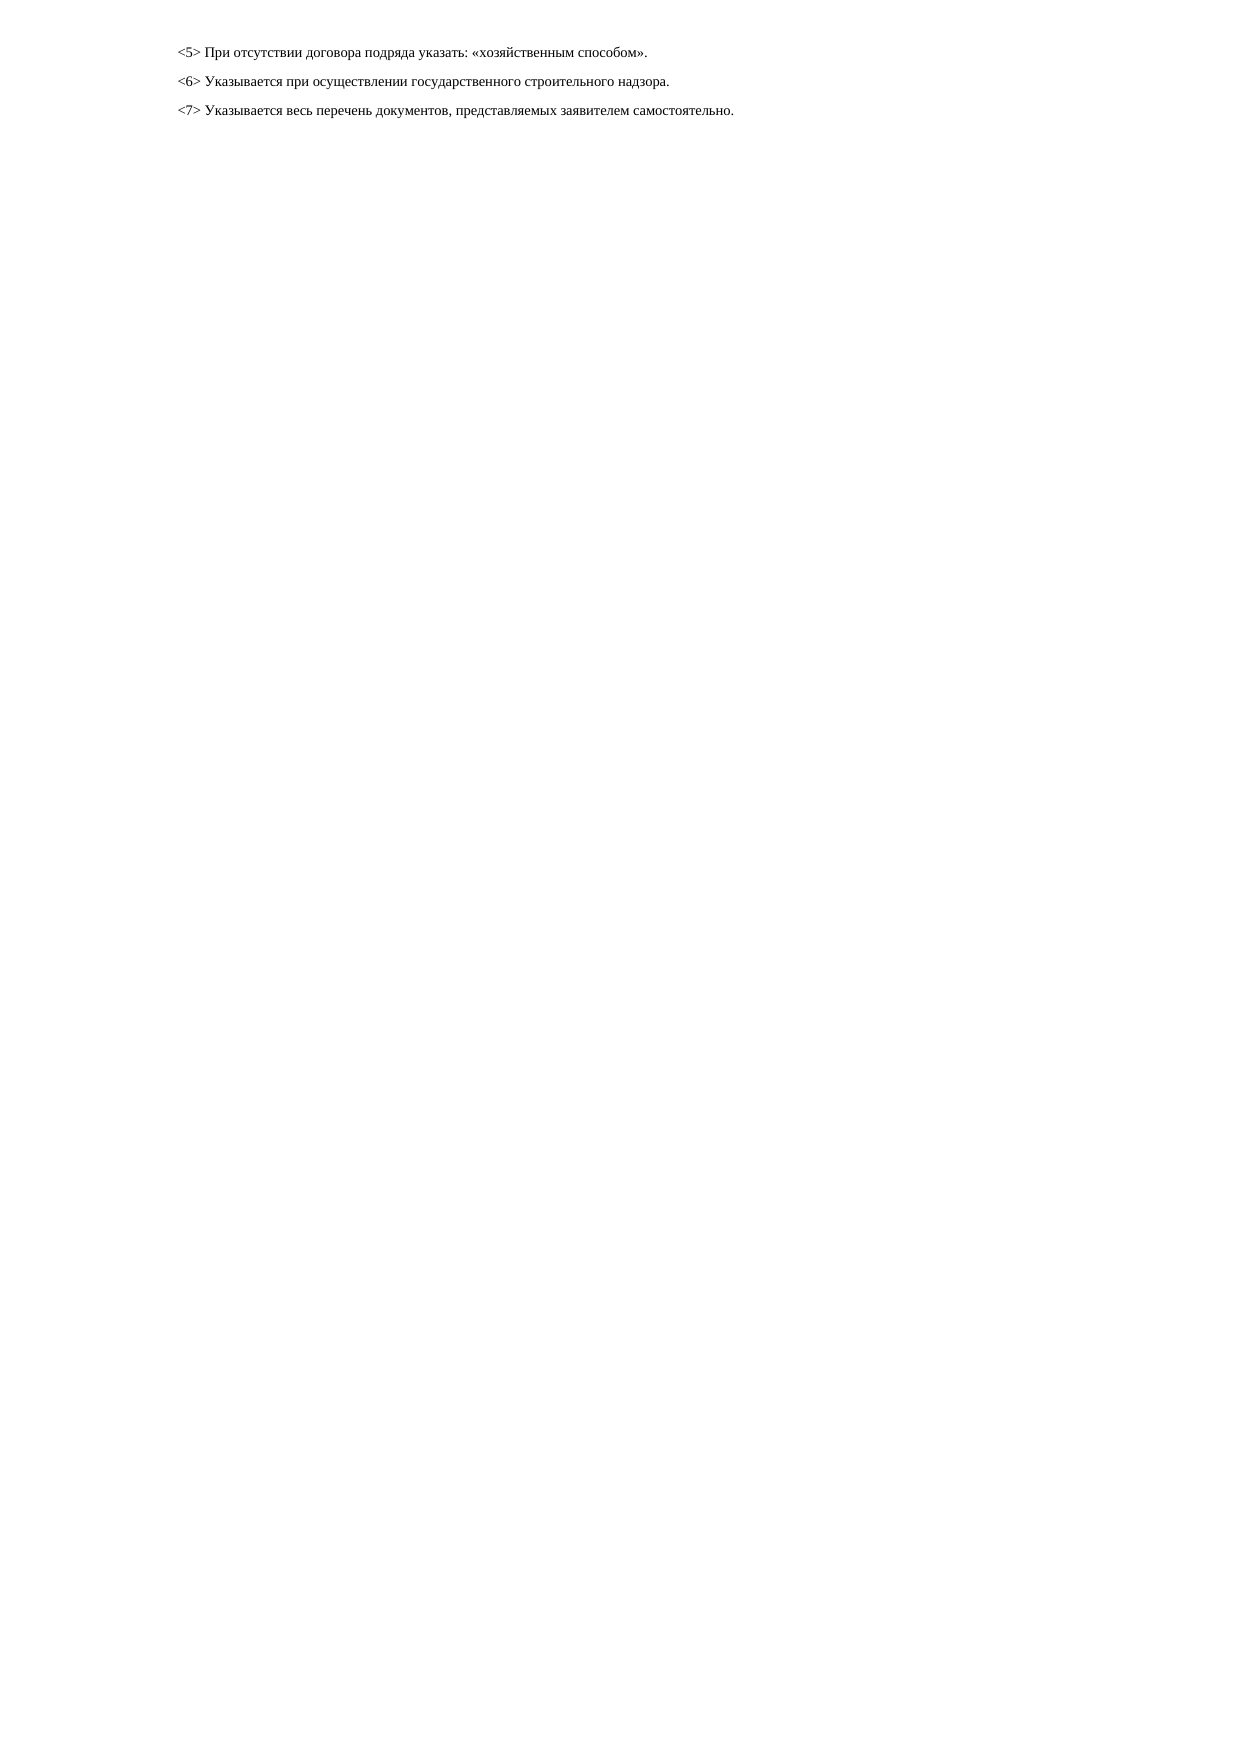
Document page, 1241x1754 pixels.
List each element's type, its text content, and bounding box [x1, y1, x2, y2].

text <6> Указывается при осуществлении государственного строительного надзора. [177, 73, 1152, 102]
text <7> Указывается весь перечень документов, представляемых заявителем самостоятельно. [177, 102, 1152, 131]
text <5> При отсутствии договора подряда указать: «хозяйственным способом». [177, 44, 1152, 73]
